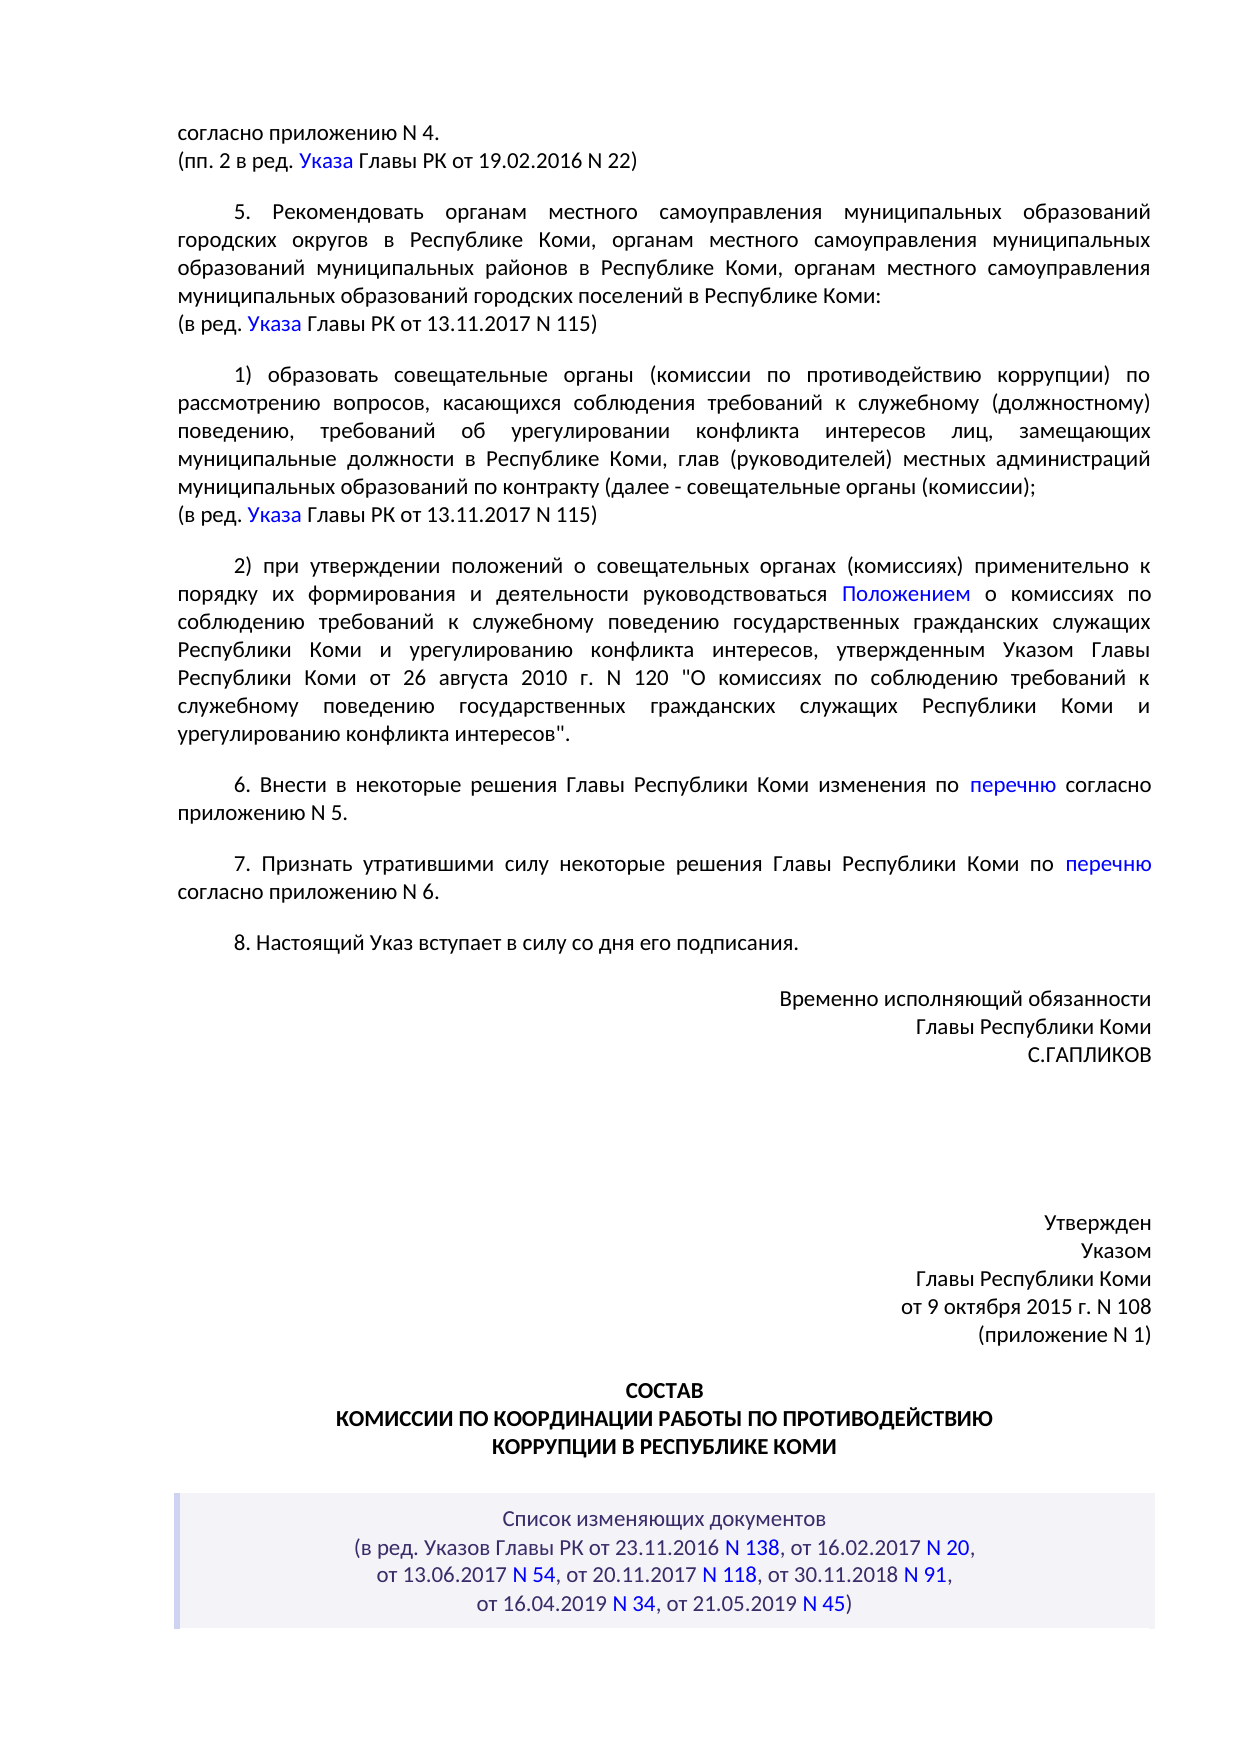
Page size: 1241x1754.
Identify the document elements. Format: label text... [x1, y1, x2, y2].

text (в ред. Указа Главы РК от 13.11.2017 N 115) [177, 500, 1152, 528]
text (в ред. Указа Главы РК от 13.11.2017 N 115) [177, 309, 1152, 337]
text Указом [177, 1236, 1152, 1264]
text Временно исполняющий обязанности [177, 984, 1152, 1012]
text Главы Республики Коми [177, 1012, 1152, 1040]
text 5. Рекомендовать органам местного самоуправления муниципальных образований городских округов в Республике Коми, органам местного самоуправления муниципальных образований муниципальных районов в Республике Коми, органам местного самоуправления муниципальных образований городских поселений в Республике Коми: [177, 197, 1152, 309]
text от 9 октября 2015 г. N 108 [177, 1292, 1152, 1320]
text Утвержден [177, 1208, 1152, 1236]
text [177, 118, 1152, 146]
text 7. Признать утратившими силу некоторые решения Главы Республики Коми по перечню согласно приложению N 6. [177, 849, 1152, 905]
text 6. Внести в некоторые решения Главы Республики Коми изменения по перечню согласно приложению N 5. [177, 770, 1152, 826]
text 8. Настоящий Указ вступает в силу со дня его подписания. [177, 928, 1152, 956]
text 1) образовать совещательные органы (комиссии по противодействию коррупции) по рассмотрению вопросов, касающихся соблюдения требований к служебному (должностному) поведению, требований об урегулировании конфликта интересов лиц, замещающих муниципальные должности в Республике Коми, глав (руководителей) местных администраций муниципальных образований по контракту (далее - совещательные органы (комиссии); [177, 360, 1152, 500]
text 2) при утверждении положений о совещательных органах (комиссиях) применительно к порядку их формирования и деятельности руководствоваться Положением о комиссиях по соблюдению требований к служебному поведению государственных гражданских служащих Республики Коми и урегулированию конфликта интересов, утвержденным Указом Главы Республики Коми от 26 августа 2010 г. N 120 "О комиссиях по соблюдению требований к служебному поведению государственных гражданских служащих Республики Коми и урегулированию конфликта интересов". [177, 551, 1152, 747]
table_header Список изменяющих документов (в ред. Указов Главы РК от 23.11.2016 N 138, от 16.02.2017 N 20, от 13.06.2017 N 54, от 20.11.2017 N 118, от 30.11.2018 N 91, от 16.04.2019 N 34, от 21.05.2019 N 45) [180, 1493, 1149, 1628]
title СОСТАВ [177, 1376, 1152, 1404]
text Главы Республики Коми [177, 1264, 1152, 1292]
title КОМИССИИ ПО КООРДИНАЦИИ РАБОТЫ ПО ПРОТИВОДЕЙСТВИЮ [177, 1404, 1152, 1432]
text (приложение N 1) [177, 1320, 1152, 1348]
text (пп. 2 в ред. Указа Главы РК от 19.02.2016 N 22) [177, 146, 1152, 174]
text С.ГАПЛИКОВ [177, 1040, 1152, 1068]
title КОРРУПЦИИ В РЕСПУБЛИКЕ КОМИ [177, 1432, 1152, 1461]
